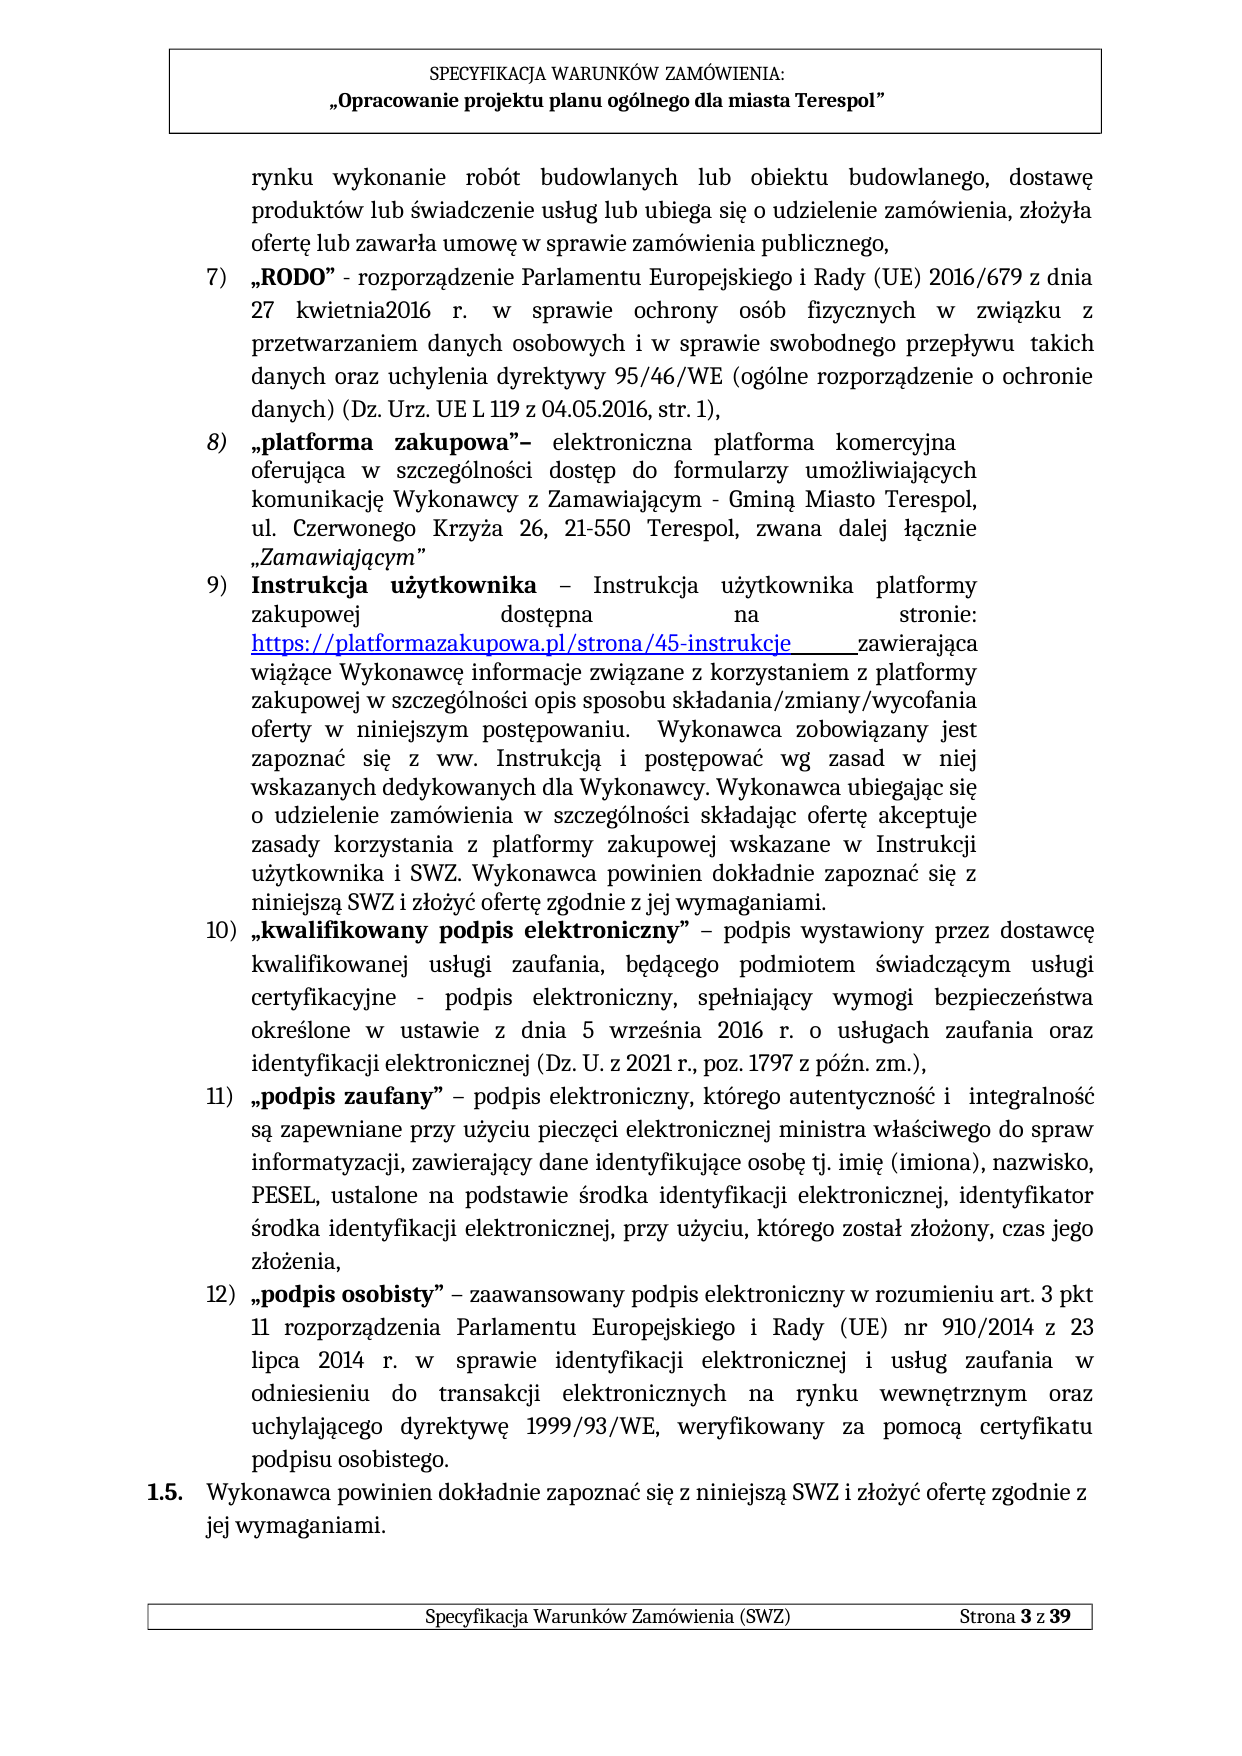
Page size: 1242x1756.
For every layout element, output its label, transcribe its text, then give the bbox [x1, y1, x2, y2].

list „kwalifikowany podpis elektroniczny” – podpis wystawiony przez dostawcę kwalifikowanej usługi zaufania, będącego podmiotem świadczącym usługi certyfikacyjne - podpis elektroniczny, spełniający wymogi bezpieczeństwa określone w ustawie z dnia 5 września 2016 r. o usługach zaufania oraz identyfikacji elektronicznej (Dz. U. z 2021 r., poz. 1797 z późn. zm.), [206, 916, 1095, 1077]
list „podpis zaufany” – podpis elektroniczny, którego autentyczność i integralność są zapewniane przy użyciu pieczęci elektronicznej ministra właściwego do spraw informatyzacji, zawierający dane identyfikujące osobę tj. imię (imiona), nazwisko, PESEL, ustalone na podstawie środka identyfikacji elektronicznej, identyfikator środka identyfikacji elektronicznej, przy użyciu, którego został złożony, czas jego złożenia, [206, 1082, 1095, 1275]
list „platforma zakupowa”– elektroniczna platforma komercyjna oferująca w szczególności dostęp do formularzy umożliwiających komunikację Wykonawcy z Zamawiającym - Gminą Miasto Terespol, ul. Czerwonego Krzyża 26, 21-550 Terespol, zwana dalej łącznie „Zamawiającym” [207, 428, 978, 571]
list Wykonawca powinien dokładnie zapoznać się z niniejszą SWZ i złożyć ofertę zgodnie z jej wymaganiami. [147, 1478, 1088, 1539]
list „podpis osobisty” – zaawansowany podpis elektroniczny w rozumieniu art. 3 pkt 11 rozporządzenia Parlamentu Europejskiego i Rady (UE) nr 910/2014 z 23 lipca 2014 r. w sprawie identyfikacji elektronicznej i usług zaufania w odniesieniu do transakcji elektronicznych na rynku wewnętrznym oraz uchylającego dyrektywę 1999/93/WE, weryfikowany za pomocą certyfikatu podpisu osobistego. [206, 1280, 1094, 1473]
list Instrukcja użytkownika – Instrukcja użytkownika platformy zakupowej dostępna na stronie: https://platformazakupowa.pl/strona/45-instrukcje zawierająca wiążące Wykonawcę informacje związane z korzystaniem z platformy zakupowej w szczególności opis sposobu składania/zmiany/wycofania oferty w niniejszym postępowaniu. Wykonawca zobowiązany jest zapoznać się z ww. Instrukcją i postępować wg zasad w niej wskazanych dedykowanych dla Wykonawcy. Wykonawca ubiegając się o udzielenie zamówienia w szczególności składając ofertę akceptuje zasady korzystania z platformy zakupowej wskazane w Instrukcji użytkownika i SWZ. Wykonawca powinien dokładnie zapoznać się z niniejszą SWZ i złożyć ofertę zgodnie z jej wymaganiami. [207, 571, 978, 916]
list „RODO” - rozporządzenie Parlamentu Europejskiego i Rady (UE) 2016/679 z dnia 27 kwietnia2016 r. w sprawie ochrony osób fizycznych w związku z przetwarzaniem danych osobowych i w sprawie swobodnego przepływu takich danych oraz uchylenia dyrektywy 95/46/WE (ogólne rozporządzenie o ochronie danych) (Dz. Urz. UE L 119 z 04.05.2016, str. 1), [206, 263, 1094, 423]
text rynku wykonanie robót budowlanych lub obiektu budowlanego, dostawę produktów lub świadczenie usług lub ubiega się o udzielenie zamówienia, złożyła ofertę lub zawarła umowę w sprawie zamówienia publicznego, [251, 163, 1094, 258]
